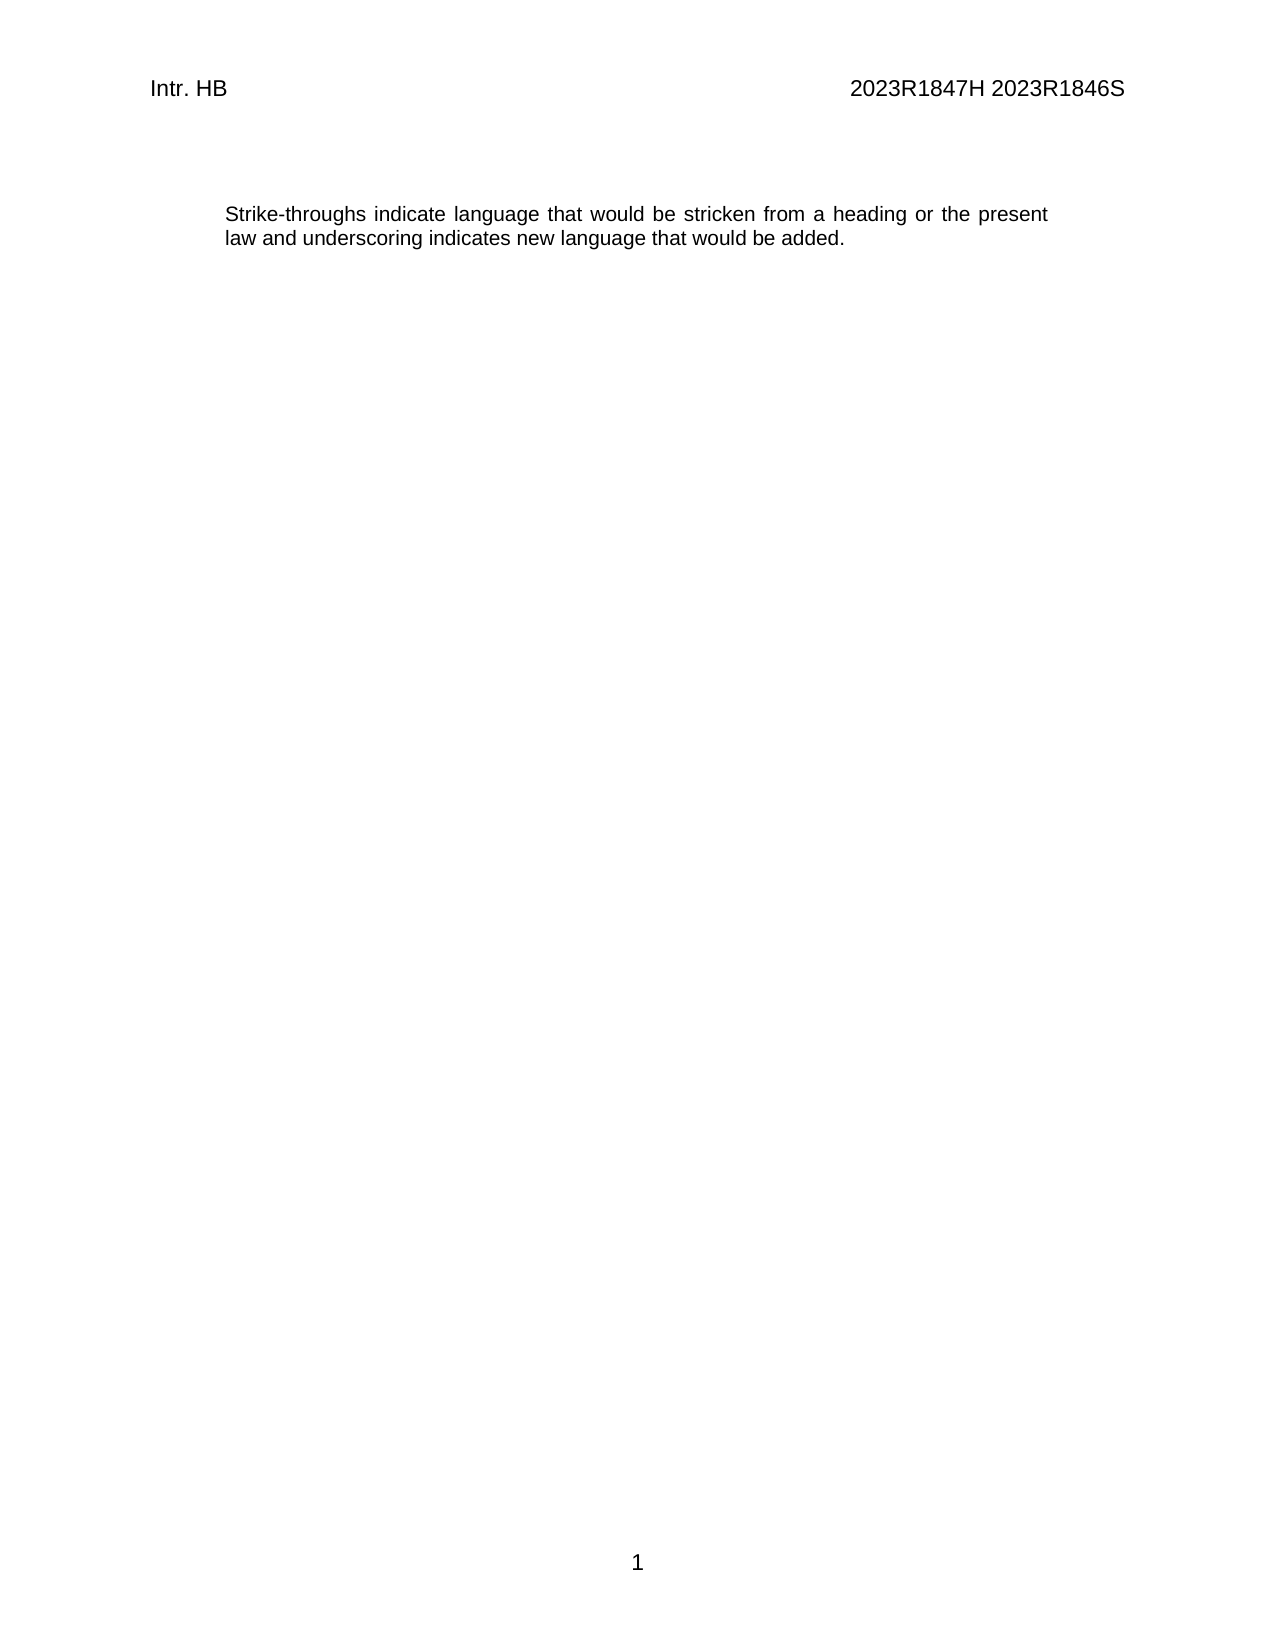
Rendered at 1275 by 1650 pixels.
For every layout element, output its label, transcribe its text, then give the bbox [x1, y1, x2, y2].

text Strike-throughs indicate language that would be stricken from a heading or the present law and underscoring indicates new language that would be added. [225, 202, 1050, 249]
